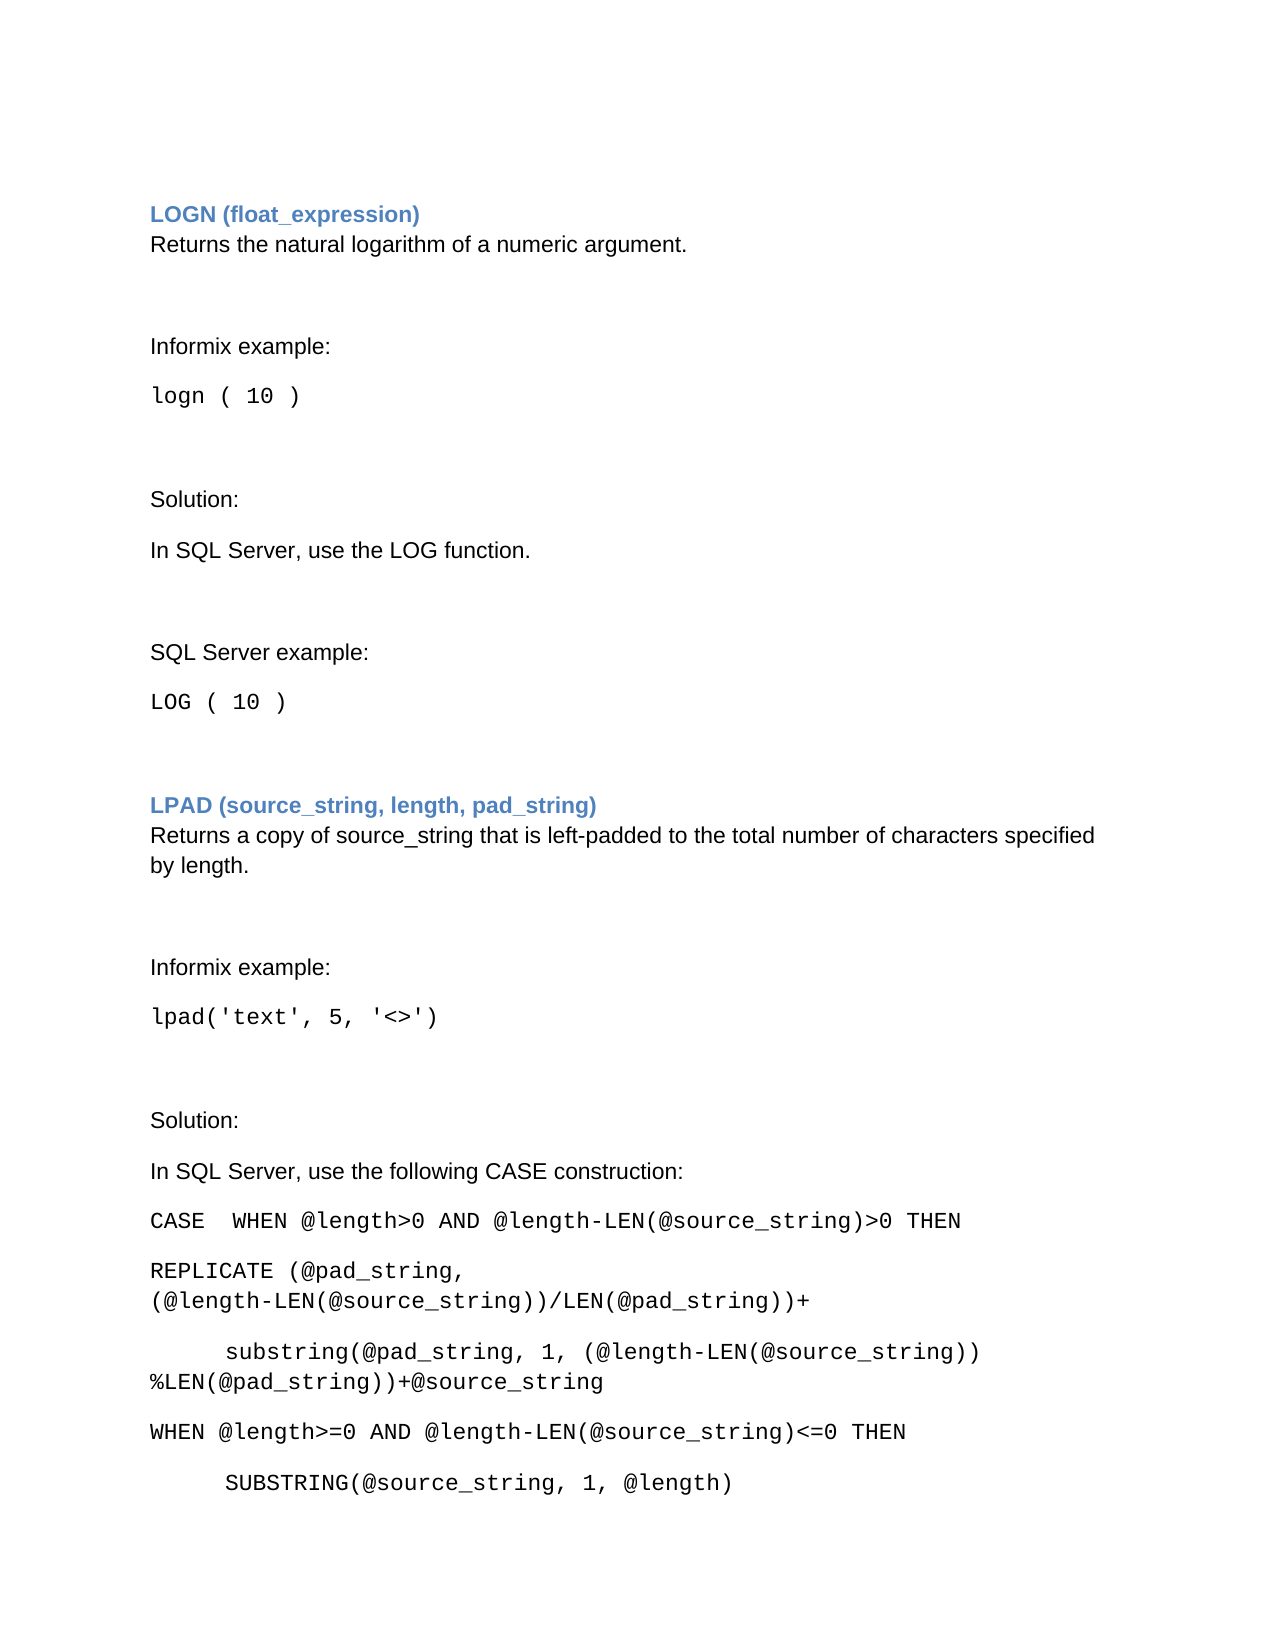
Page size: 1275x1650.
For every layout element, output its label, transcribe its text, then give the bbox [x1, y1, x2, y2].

text WHEN @length>=0 AND @length-LEN(@source_string)<=0 THEN [150, 1421, 1125, 1447]
text logn ( 10 ) [150, 384, 1125, 410]
text Returns a copy of source_string that is left-padded to the total number of characters specified by length. [150, 822, 1125, 879]
text CASE WHEN @length>0 AND @length-LEN(@source_string)>0 THEN [150, 1209, 1125, 1235]
text In SQL Server, use the LOG function. [150, 537, 1125, 563]
text In SQL Server, use the following CASE construction: [150, 1158, 1125, 1184]
text Solution: [150, 486, 1125, 512]
subtitle LPAD (source_string, length, pad_string) [150, 792, 1125, 818]
text LOG ( 10 ) [150, 690, 1125, 716]
text Informix example: [150, 333, 1125, 360]
text REPLICATE (@pad_string, (@length-LEN(@source_string))/LEN(@pad_string))+ [150, 1260, 1125, 1316]
text SQL Server example: [150, 639, 1125, 666]
text Informix example: [150, 954, 1125, 981]
text SUBSTRING(@source_string, 1, @length) [150, 1471, 1125, 1497]
text Returns the natural logarithm of a numeric argument. [150, 231, 1125, 258]
text Solution: [150, 1107, 1125, 1133]
text lpad('text', 5, '<>') [150, 1005, 1125, 1031]
text substring(@pad_string, 1, (@length-LEN(@source_string))%LEN(@pad_string))+@source_string [150, 1340, 1125, 1396]
subtitle LOGN (float_expression) [150, 201, 1125, 227]
